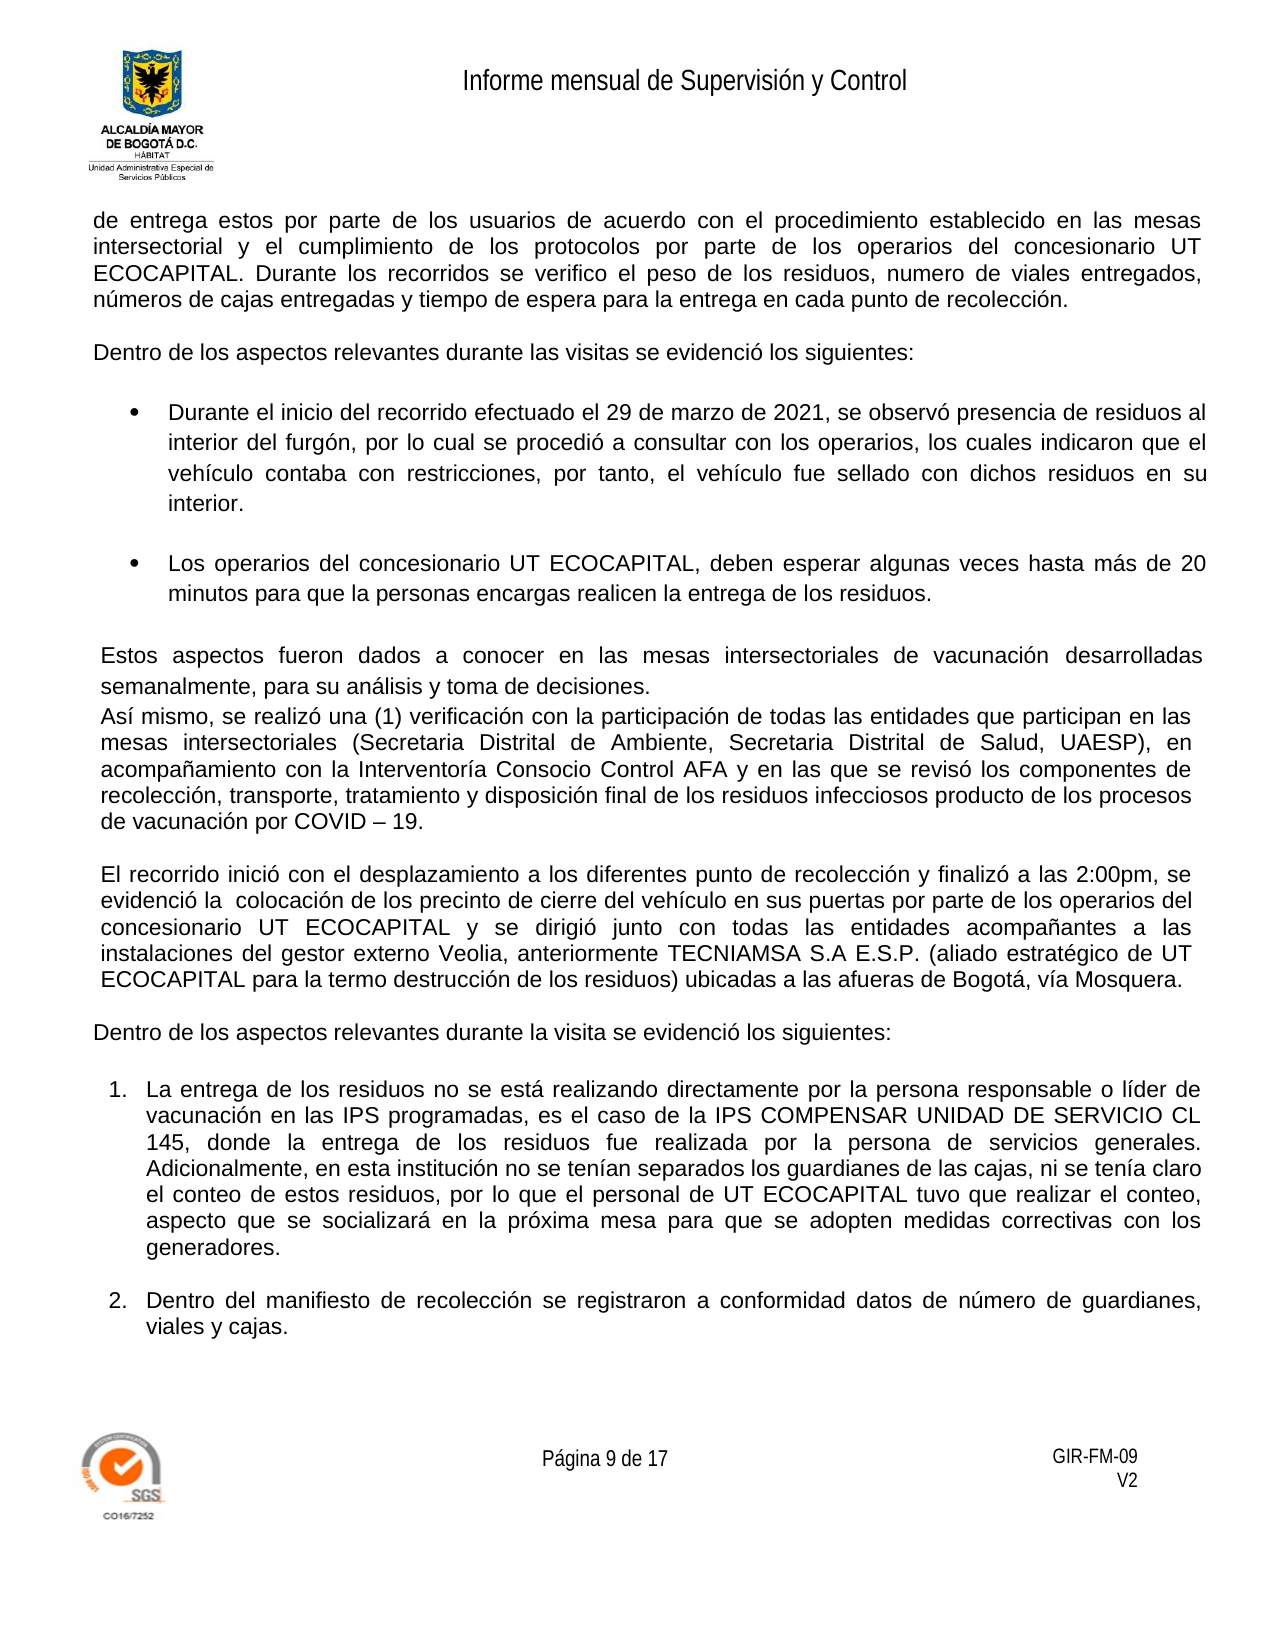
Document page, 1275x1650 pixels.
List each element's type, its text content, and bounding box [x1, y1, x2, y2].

list Los operarios del concesionario UT ECOCAPITAL, deben esperar algunas veces hasta más de 20 minutos para que la personas encargas realicen la entrega de los residuos. [130, 550, 1208, 607]
picture [88, 41, 216, 180]
list Dentro del manifiesto de recolección se registraron a conformidad datos de número de guardianes, viales y cajas. [108, 1287, 1202, 1339]
text El recorrido inició con el desplazamiento a los diferentes punto de recolección y finalizó a las 2:00pm, se evidenció la colocación de los precinto de cierre del vehículo en sus puertas por parte de los operarios del concesionario UT ECOCAPITAL y se dirigió junto con todas las entidades acompañantes a las instalaciones del gestor externo Veolia, anteriormente TECNIAMSA S.A E.S.P. (aliado estratégico de UT ECOCAPITAL para la termo destrucción de los residuos) ubicadas a las afueras de Bogotá, vía Mosquera. [100, 861, 1193, 993]
text Así mismo, se realizó una (1) verificación con la participación de todas las entidades que participan en las mesas intersectoriales (Secretaria Distrital de Ambiente, Secretaria Distrital de Salud, UAESP), en acompañamiento con la Interventoría Consocio Control AFA y en las que se revisó los componentes de recolección, transporte, tratamiento y disposición final de los residuos infecciosos producto de los procesos de vacunación por COVID – 19. [100, 703, 1193, 835]
list La entrega de los residuos no se está realizando directamente por la persona responsable o líder de vacunación en las IPS programadas, es el caso de la IPS COMPENSAR UNIDAD DE SERVICIO CL 145, donde la entrega de los residuos fue realizada por la persona de servicios generales. Adicionalmente, en esta institución no se tenían separados los guardianes de las cajas, ni se tenía claro el conteo de estos residuos, por lo que el personal de UT ECOCAPITAL tuvo que realizar el conteo, aspecto que se socializará en la próxima mesa para que se adopten medidas correctivas con los generadores. [108, 1076, 1202, 1260]
picture [70, 1424, 170, 1524]
text Dentro de los aspectos relevantes durante las visitas se evidenció los siguientes: [93, 338, 1226, 365]
list Durante el inicio del recorrido efectuado el 29 de marzo de 2021, se observó presencia de residuos al interior del furgón, por lo cual se procedió a consultar con los operarios, los cuales indicaron que el vehículo contaba con restricciones, por tanto, el vehículo fue sellado con dichos residuos en su interior. [130, 399, 1208, 516]
text Dentro de los aspectos relevantes durante la visita se evidenció los siguientes: [93, 1019, 1226, 1046]
text Estos aspectos fueron dados a conocer en las mesas intersectoriales de vacunación desarrolladas semanalmente, para su análisis y toma de decisiones. [100, 642, 1203, 699]
